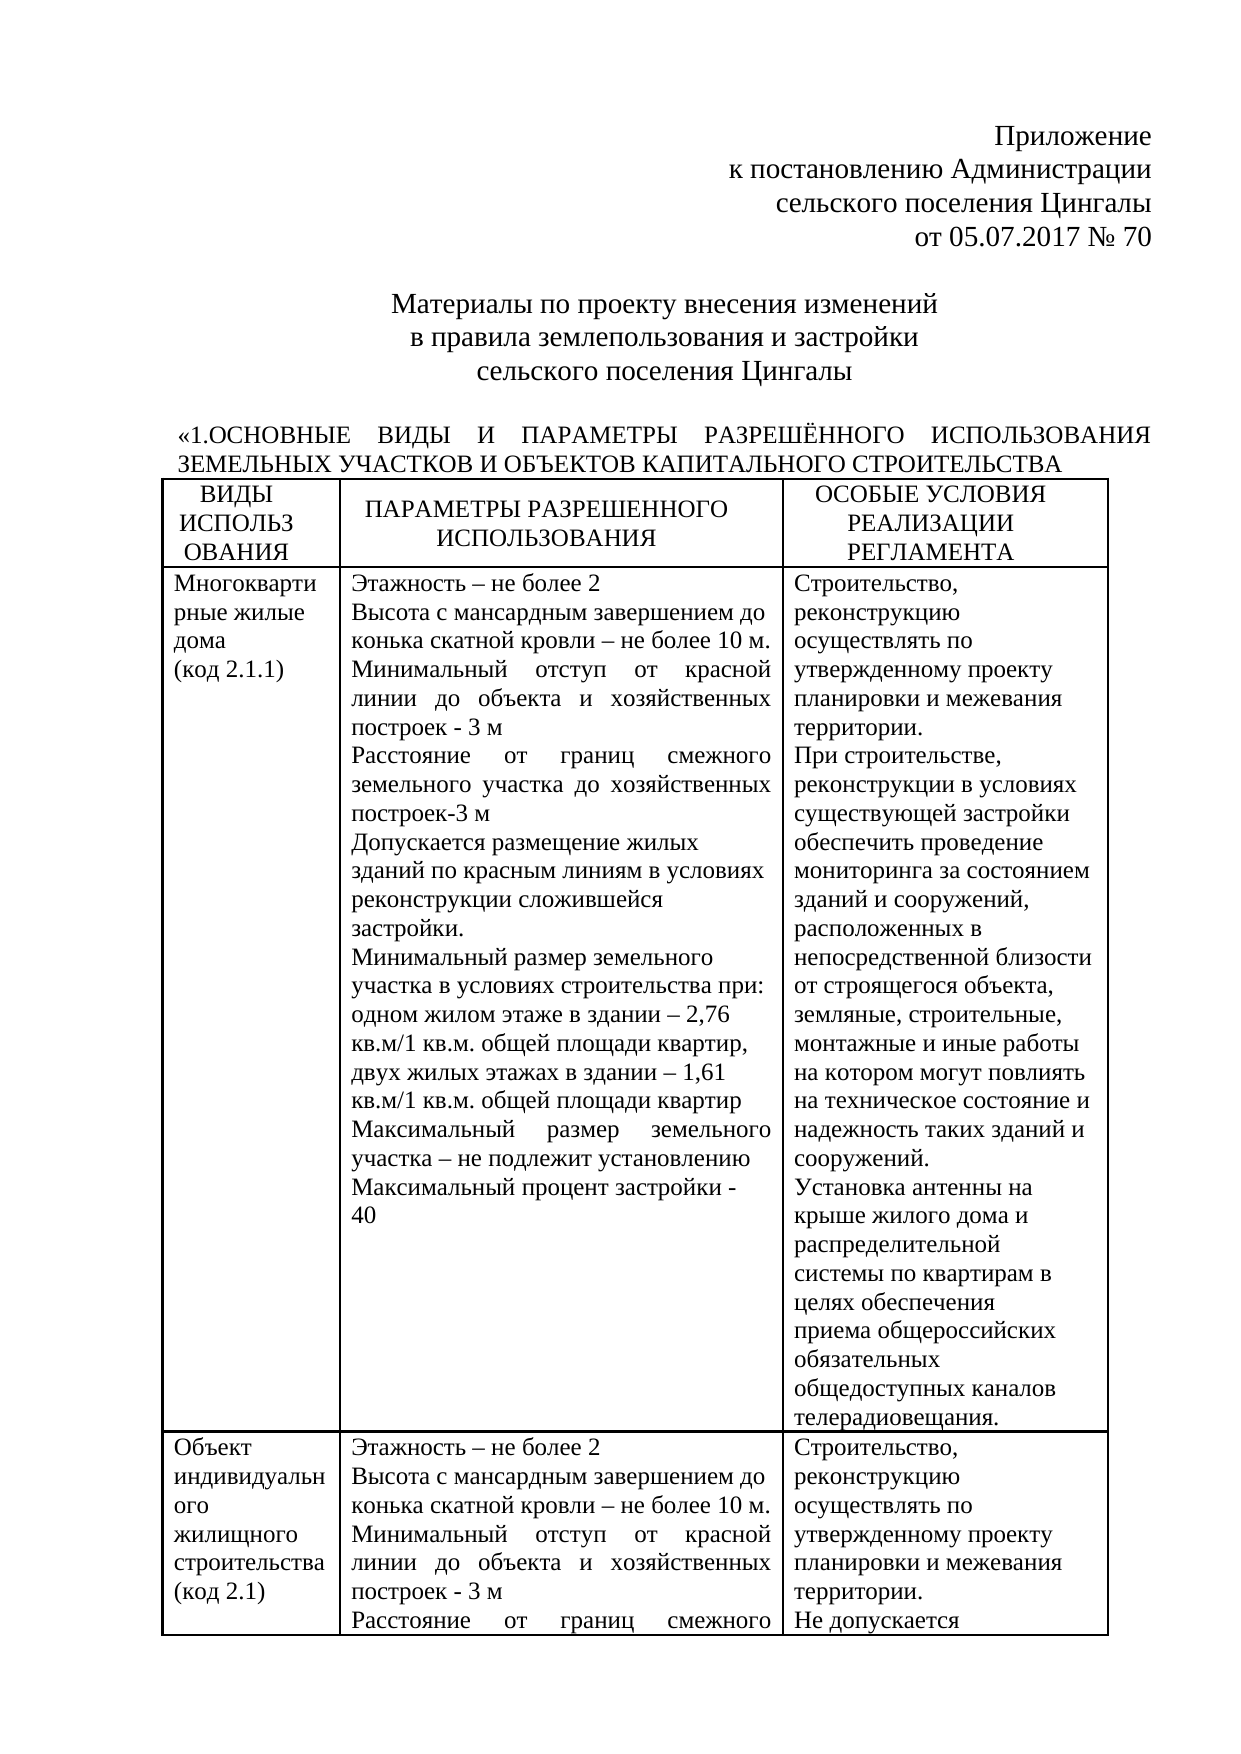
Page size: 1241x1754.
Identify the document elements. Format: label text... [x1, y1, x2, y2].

text «1.ОСНОВНЫЕ ВИДЫ И ПАРАМЕТРЫ РАЗРЕШЁННОГО ИСПОЛЬЗОВАНИЯ ЗЕМЕЛЬНЫХ УЧАСТКОВ И ОБЪЕКТОВ КАПИТАЛЬНОГО СТРОИТЕЛЬСТВА [177, 420, 1152, 477]
text к постановлению Администрации [177, 152, 1152, 185]
table_header ОСОБЫЕ УСЛОВИЯ РЕАЛИЗАЦИИ РЕГЛАМЕНТА [784, 480, 1107, 566]
text сельского поселения Цингалы [177, 185, 1152, 219]
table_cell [164, 1433, 339, 1634]
table_cell Многоквартирные жилые дома (код 2.1.1) [164, 568, 339, 1430]
text Приложение [177, 118, 1152, 152]
text от 05.07.2017 № 70 [177, 219, 1152, 252]
table_header ПАРАМЕТРЫ РАЗРЕШЕННОГО ИСПОЛЬЗОВАНИЯ [341, 480, 782, 566]
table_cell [784, 1433, 1107, 1634]
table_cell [341, 1433, 782, 1634]
text Материалы по проекту внесения изменений [177, 286, 1152, 319]
table_cell Строительство, реконструкцию осуществлять по утвержденному проекту планировки и межевания территории. При строительстве, реконструкции в условиях существующей застройки обеспечить проведение мониторинга за состоянием зданий и сооружений, расположенных в непосредственной близости от строящегося объекта, земляные, строительные, монтажные и иные работы на котором могут повлиять на техническое состояние и надежность таких зданий и сооружений. Установка антенны на крыше жилого дома и распределительной системы по квартирам в целях обеспечения приема общероссийских обязательных общедоступных каналов телерадиовещания. [784, 568, 1107, 1430]
text в правила землепользования и застройки [177, 319, 1152, 353]
table_header ВИДЫ ИСПОЛЬЗОВАНИЯ [164, 480, 339, 566]
table_cell Этажность – не более 2 Высота с мансардным завершением до конька скатной кровли – не более 10 м. Минимальный отступ от красной линии до объекта и хозяйственных построек - 3 м Расстояние от границ смежного земельного участка до хозяйственных построек-3 м Допускается размещение жилых зданий по красным линиям в условиях реконструкции сложившейся застройки. Минимальный размер земельного участка в условиях строительства при: одном жилом этаже в здании – 2,76 кв.м/1 кв.м. общей площади квартир, двух жилых этажах в здании – 1,61 кв.м/1 кв.м. общей площади квартир Максимальный размер земельного участка – не подлежит установлению Максимальный процент застройки - 40 [341, 568, 782, 1430]
text сельского поселения Цингалы [177, 353, 1152, 386]
